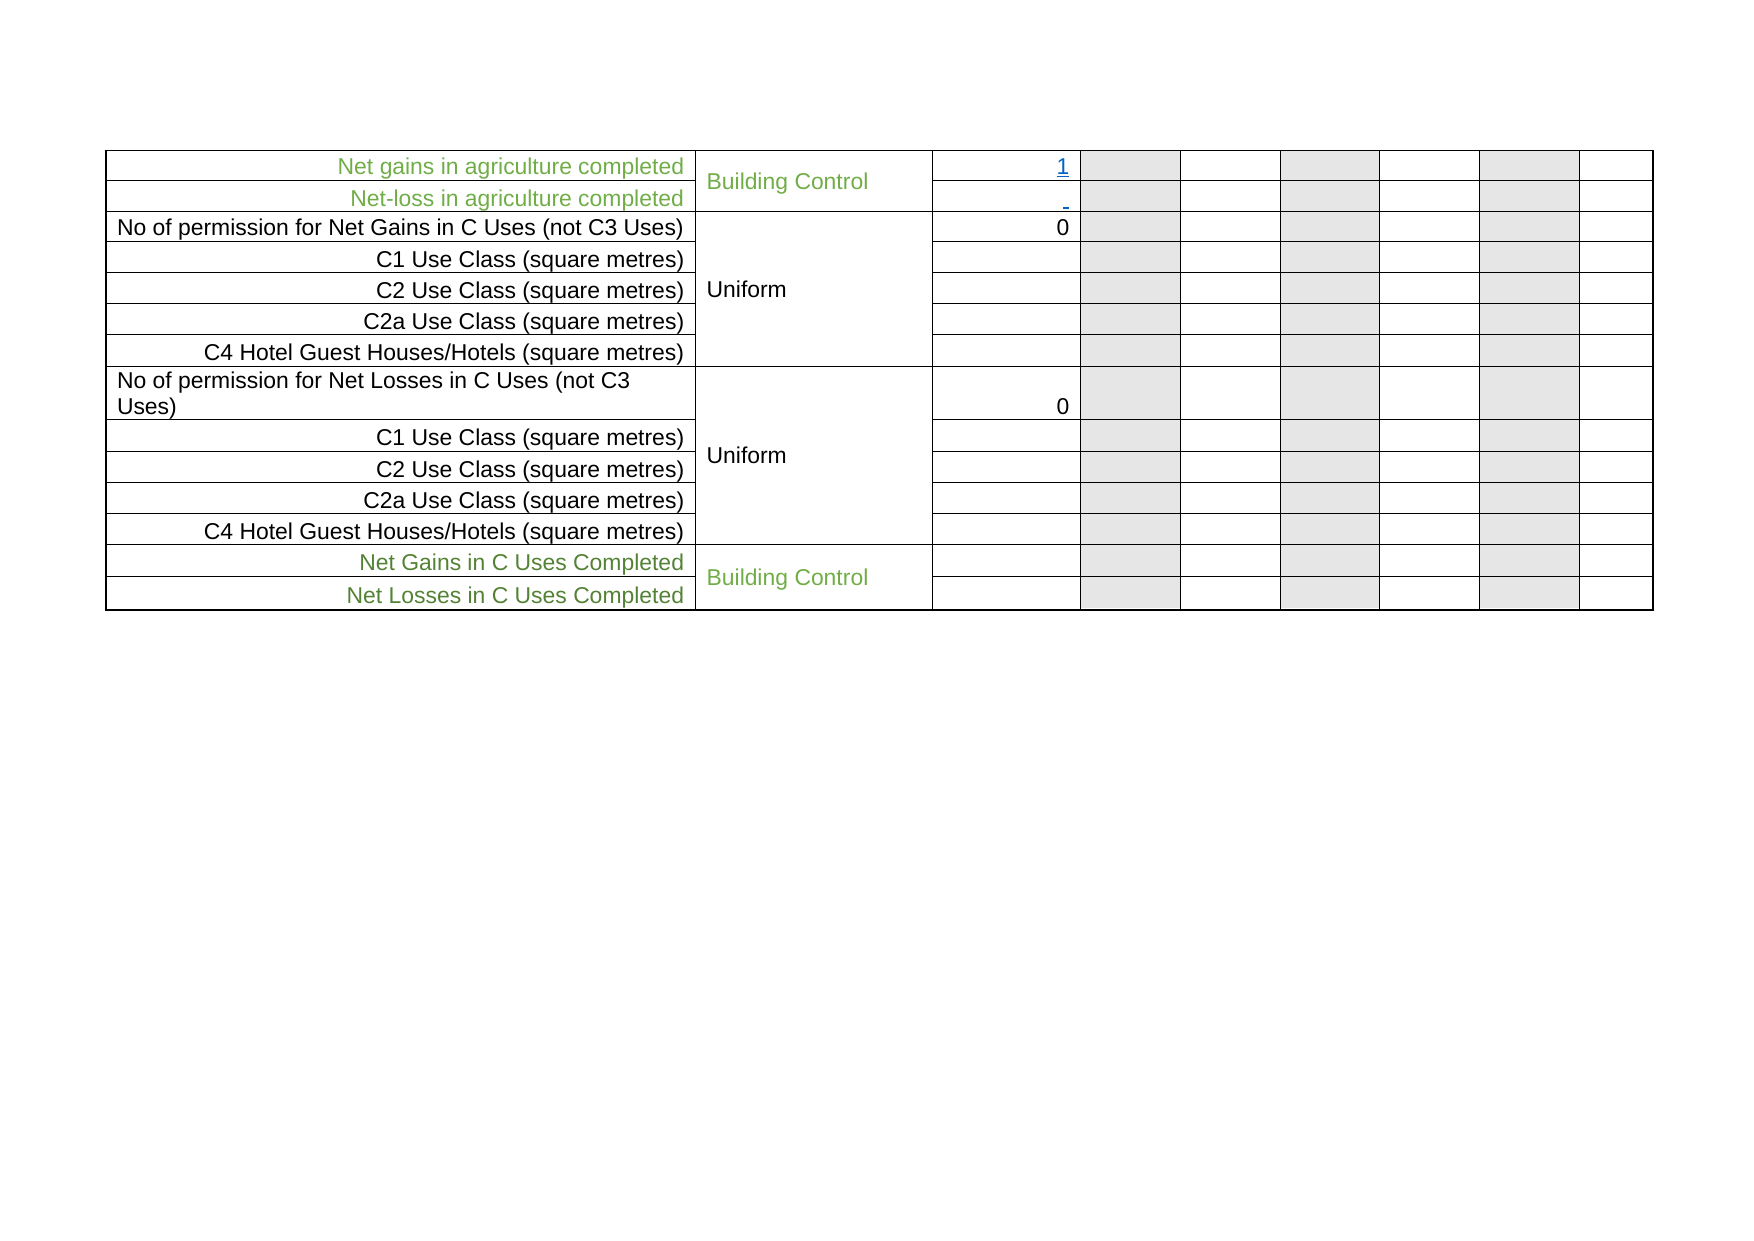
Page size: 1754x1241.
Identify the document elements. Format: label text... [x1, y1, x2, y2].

table_cell [1281, 483, 1379, 513]
table_cell [933, 181, 1080, 211]
table_cell Building Control [696, 151, 932, 211]
table_cell [1081, 151, 1180, 180]
table_cell [1580, 452, 1652, 482]
table_cell [1281, 242, 1379, 272]
table_cell [1580, 420, 1652, 451]
table_cell [1081, 273, 1180, 303]
table_cell [933, 577, 1080, 608]
table_cell C2 Use Class (square metres) [107, 452, 695, 482]
table_cell [1281, 452, 1379, 482]
table_cell [1281, 212, 1379, 241]
table_cell [1081, 335, 1180, 366]
table_cell [1081, 420, 1180, 451]
table_cell [1181, 242, 1280, 272]
table_cell [1181, 335, 1280, 366]
table_cell Uniform [696, 367, 932, 544]
table_cell No of permission for Net Losses in C Uses (not C3 Uses) [107, 367, 695, 419]
table_cell [1281, 304, 1379, 334]
table_cell [1580, 335, 1652, 366]
table_cell [1480, 545, 1579, 576]
table_cell [1181, 212, 1280, 241]
table_cell [1181, 273, 1280, 303]
table_cell [1580, 242, 1652, 272]
table_cell 1 [933, 151, 1080, 180]
table_cell [1580, 151, 1652, 180]
table_cell [1380, 151, 1479, 180]
table_cell [1480, 304, 1579, 334]
table_cell [1580, 181, 1652, 211]
table_cell [1380, 212, 1479, 241]
table_cell C1 Use Class (square metres) [107, 242, 695, 272]
table_cell [1480, 483, 1579, 513]
table_cell [1281, 181, 1379, 211]
table_cell [1281, 420, 1379, 451]
table_cell [1081, 181, 1180, 211]
table_cell [1380, 514, 1479, 544]
table_cell [1480, 335, 1579, 366]
table_cell [1181, 420, 1280, 451]
table_cell [1380, 577, 1479, 608]
table_cell [933, 514, 1080, 544]
table_cell [1281, 273, 1379, 303]
table_cell [1480, 151, 1579, 180]
table_cell [1380, 273, 1479, 303]
table_cell [1480, 420, 1579, 451]
table_cell [1081, 545, 1180, 576]
table_cell [1081, 212, 1180, 241]
table_cell [1580, 514, 1652, 544]
table_cell [1480, 367, 1579, 419]
table_cell [1380, 304, 1479, 334]
table_cell Net Losses in C Uses Completed [107, 577, 695, 608]
table_cell [1281, 335, 1379, 366]
table_cell [933, 273, 1080, 303]
table_cell [933, 545, 1080, 576]
table_cell [1580, 273, 1652, 303]
table_cell [1380, 181, 1479, 211]
table_cell [1480, 181, 1579, 211]
table_cell [1281, 367, 1379, 419]
table_cell [1181, 514, 1280, 544]
table_cell No of permission for Net Gains in C Uses (not C3 Uses) [107, 212, 695, 241]
table_cell [933, 420, 1080, 451]
table_cell [933, 335, 1080, 366]
table_cell [1281, 577, 1379, 608]
table_cell [1580, 545, 1652, 576]
table_cell Uniform [696, 212, 932, 366]
table_cell [1480, 273, 1579, 303]
table_cell [1181, 545, 1280, 576]
table_cell [1181, 181, 1280, 211]
table_cell [1281, 514, 1379, 544]
table_cell C2a Use Class (square metres) [107, 483, 695, 513]
table_cell [1081, 577, 1180, 608]
table_cell Net Gains in C Uses Completed [107, 545, 695, 576]
table_cell [1480, 212, 1579, 241]
table_cell [1480, 514, 1579, 544]
table_cell [1181, 304, 1280, 334]
table_cell [1480, 242, 1579, 272]
table_cell [1181, 367, 1280, 419]
table_cell C2 Use Class (square metres) [107, 273, 695, 303]
table_cell [1081, 242, 1180, 272]
table_cell [1580, 483, 1652, 513]
table_cell [933, 242, 1080, 272]
table_cell C2a Use Class (square metres) [107, 304, 695, 334]
table_cell [1580, 577, 1652, 608]
table_cell C1 Use Class (square metres) [107, 420, 695, 451]
table_cell C4 Hotel Guest Houses/Hotels (square metres) [107, 514, 695, 544]
table_cell [1181, 577, 1280, 608]
table_cell [1380, 242, 1479, 272]
table_cell [1081, 483, 1180, 513]
table_cell Net-loss in agriculture completed [107, 181, 695, 211]
table_cell [1181, 452, 1280, 482]
table_cell [1580, 304, 1652, 334]
table_cell [1380, 335, 1479, 366]
table_cell C4 Hotel Guest Houses/Hotels (square metres) [107, 335, 695, 366]
table_cell [1580, 367, 1652, 419]
table_cell [1380, 545, 1479, 576]
table_cell 0 [933, 212, 1080, 241]
table_cell [1281, 151, 1379, 180]
table_cell [1580, 212, 1652, 241]
table_cell 0 [933, 367, 1080, 419]
table_cell [1081, 452, 1180, 482]
table_cell [1380, 483, 1479, 513]
table_cell [1081, 514, 1180, 544]
table_cell Net gains in agriculture completed [107, 151, 695, 180]
table_cell [1380, 420, 1479, 451]
table_cell [1480, 452, 1579, 482]
table_cell [1480, 577, 1579, 608]
table_cell Building Control [696, 545, 932, 608]
table_cell [1281, 545, 1379, 576]
table_cell [1380, 367, 1479, 419]
table_cell [933, 452, 1080, 482]
table_cell [1181, 483, 1280, 513]
table_cell [1181, 151, 1280, 180]
table_cell [1081, 367, 1180, 419]
table_cell [933, 304, 1080, 334]
table_cell [1380, 452, 1479, 482]
table_cell [1081, 304, 1180, 334]
table_cell [933, 483, 1080, 513]
